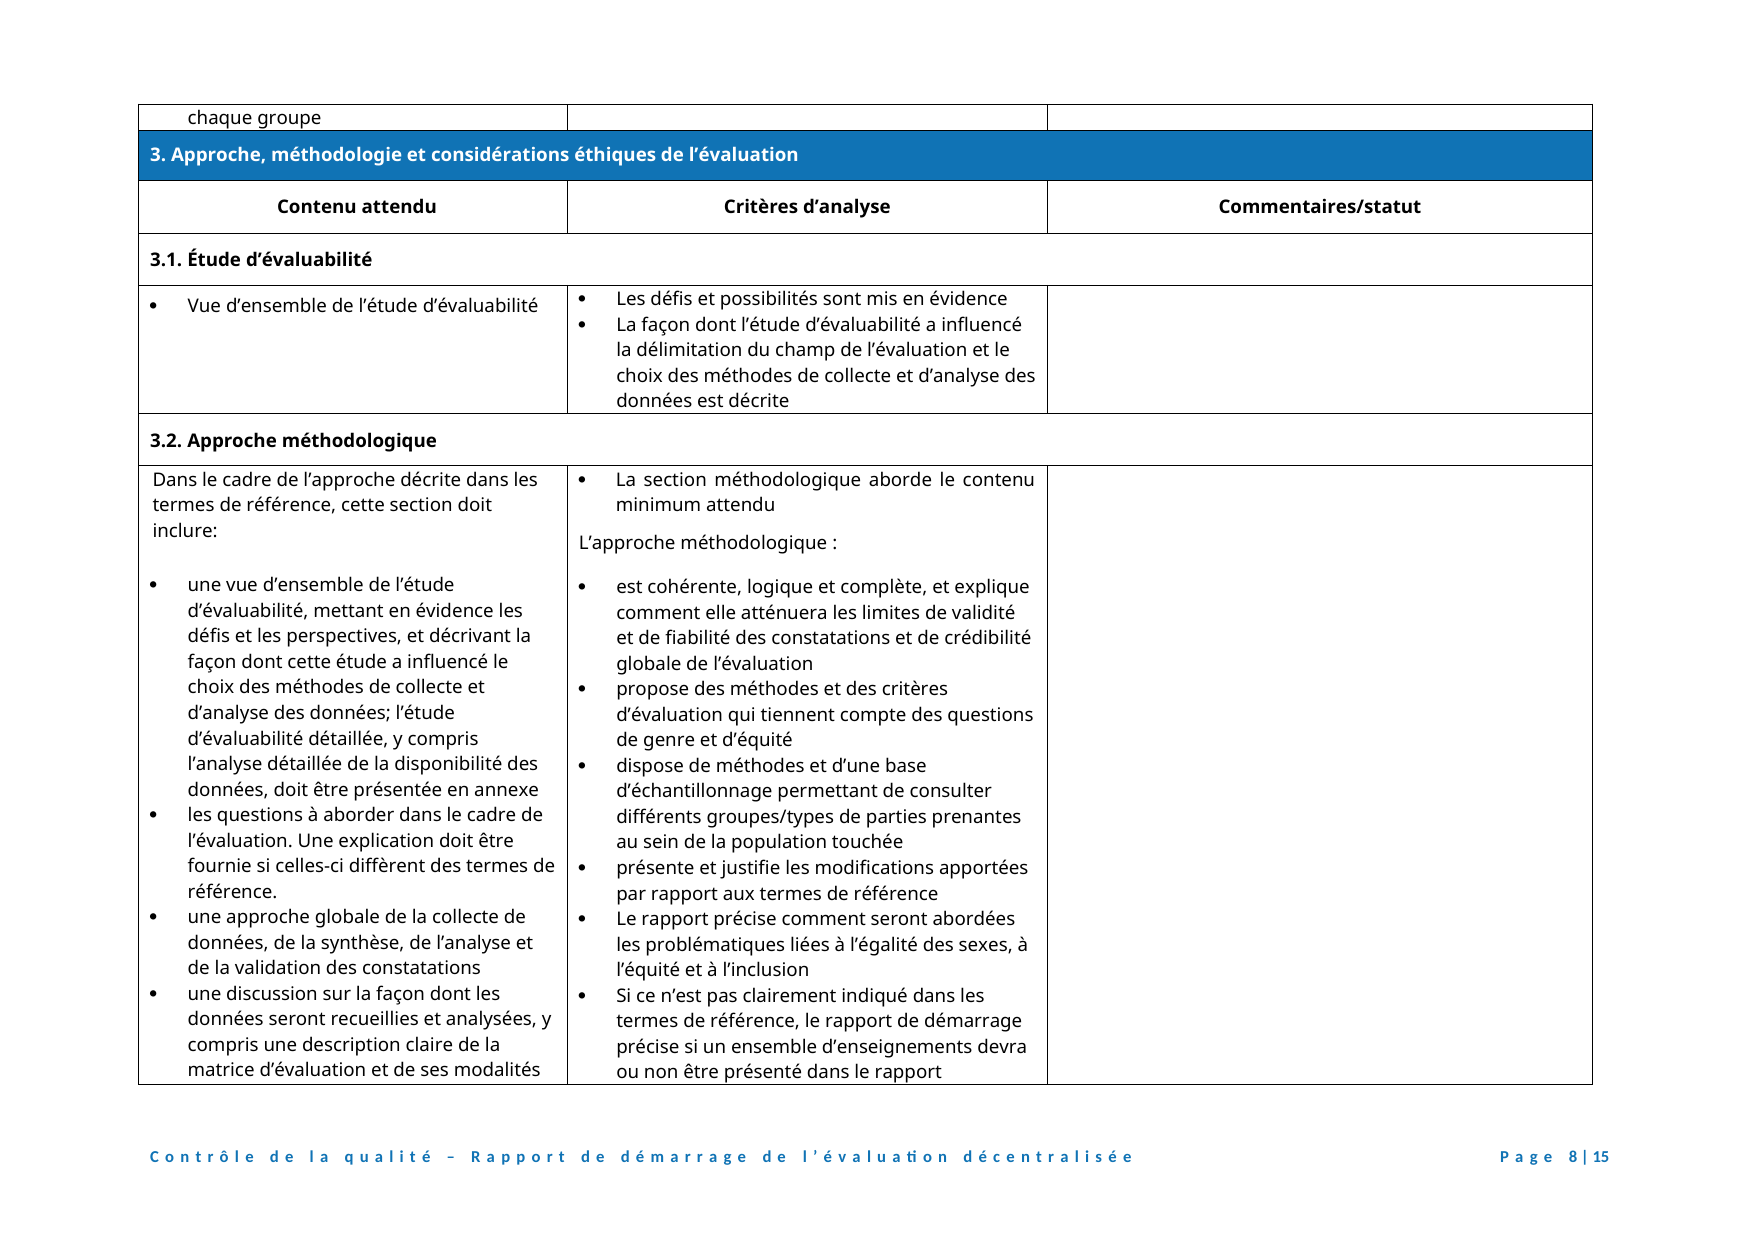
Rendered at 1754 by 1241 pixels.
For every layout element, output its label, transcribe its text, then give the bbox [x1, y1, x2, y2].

table_cell 3.2. Approche méthodologique [139, 414, 1592, 465]
table_cell Vue d’ensemble de l’étude d’évaluabilité [139, 286, 567, 413]
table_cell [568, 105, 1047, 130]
table_cell [1048, 105, 1592, 130]
table_cell [1048, 286, 1592, 413]
table_cell [1048, 466, 1592, 1084]
table_cell Critères d’analyse [568, 181, 1047, 233]
table_cell 3. Approche, méthodologie et considérations éthiques de l’évaluation [139, 131, 1592, 180]
table_cell Contenu attendu [139, 181, 567, 233]
table_cell Commentaires/statut [1048, 181, 1592, 233]
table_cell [568, 466, 1047, 1084]
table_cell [139, 466, 567, 1084]
table_cell 3.1. Étude d’évaluabilité [139, 234, 1592, 285]
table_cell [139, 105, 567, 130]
table_cell Les défis et possibilités sont mis en évidence La façon dont l’étude d’évaluabilité a influencé la délimitation du champ de l’évaluation et le choix des méthodes de collecte et d’analyse des données est décrite [568, 286, 1047, 413]
